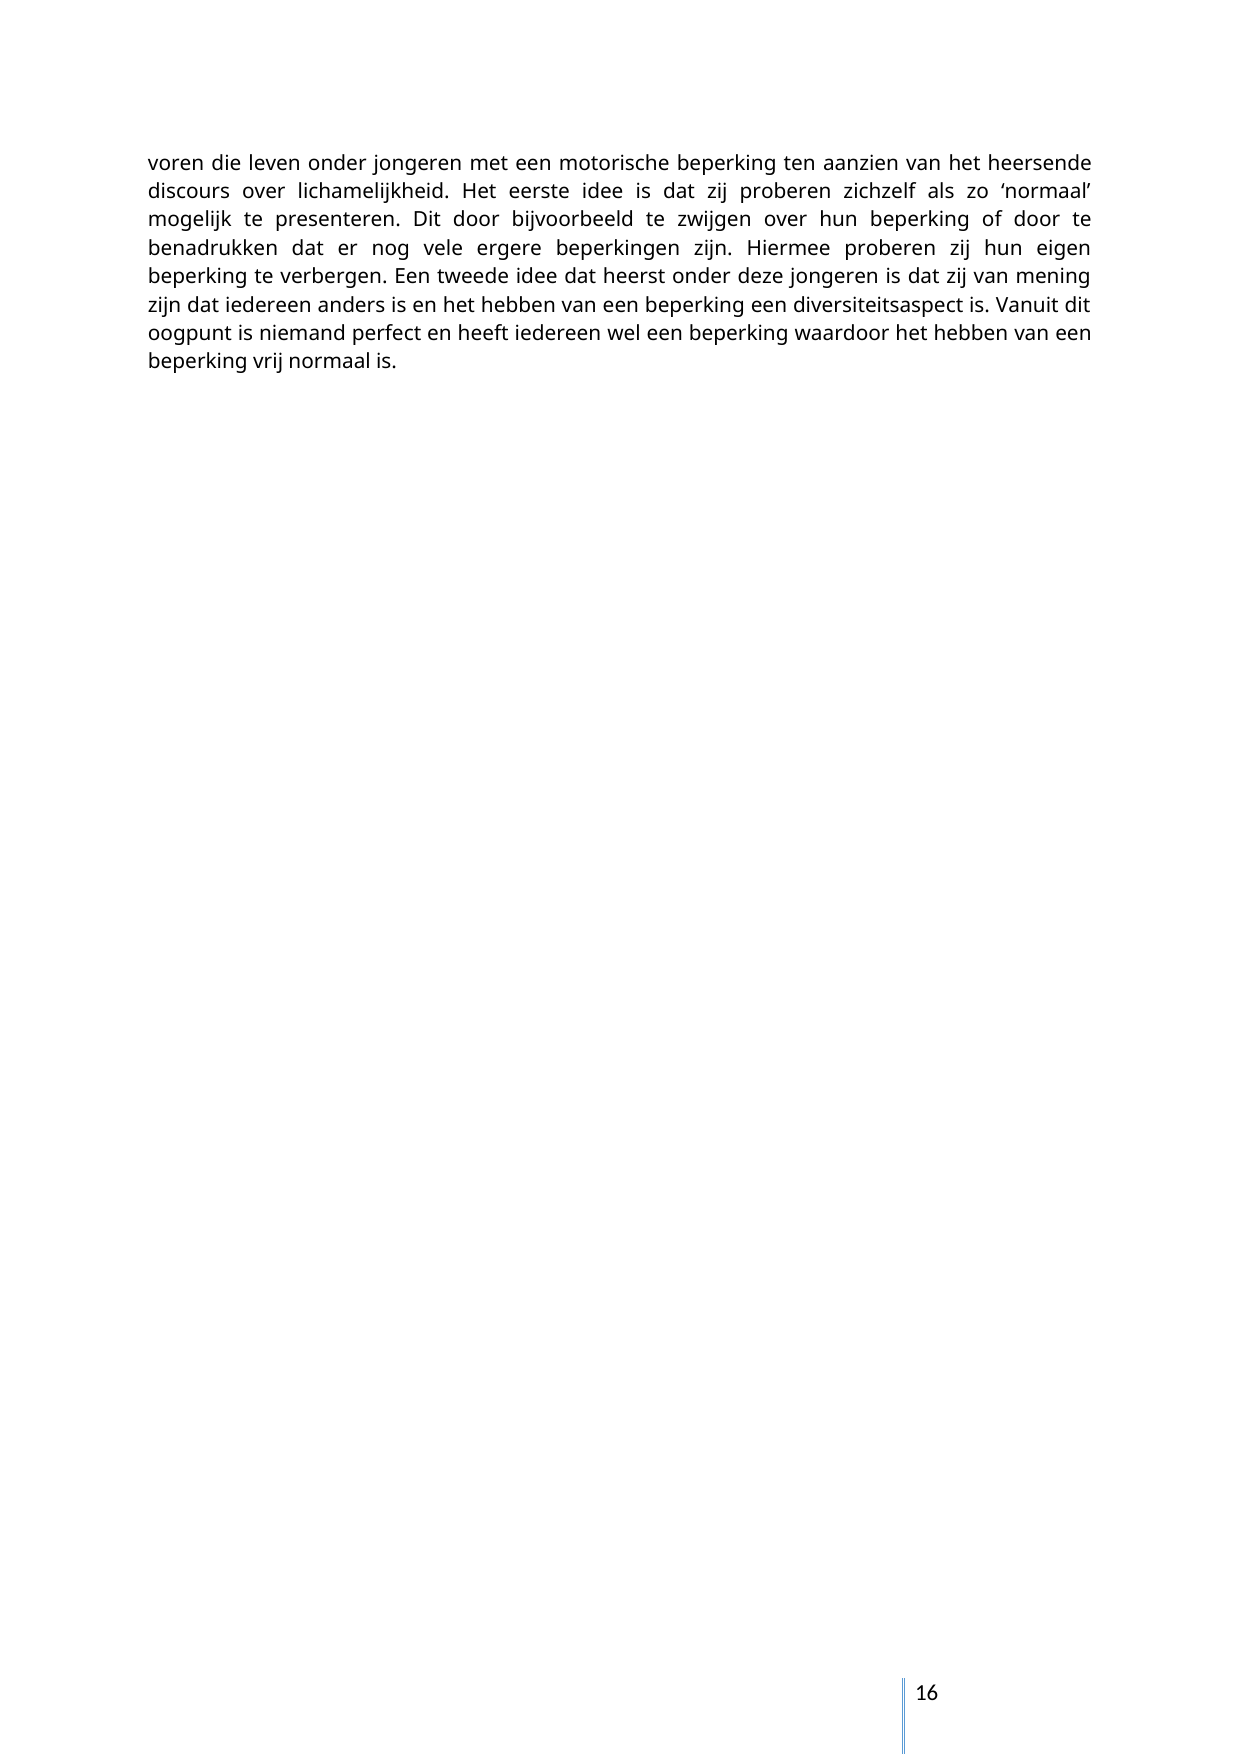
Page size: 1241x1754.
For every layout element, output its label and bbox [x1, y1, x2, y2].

text [148, 148, 1093, 375]
